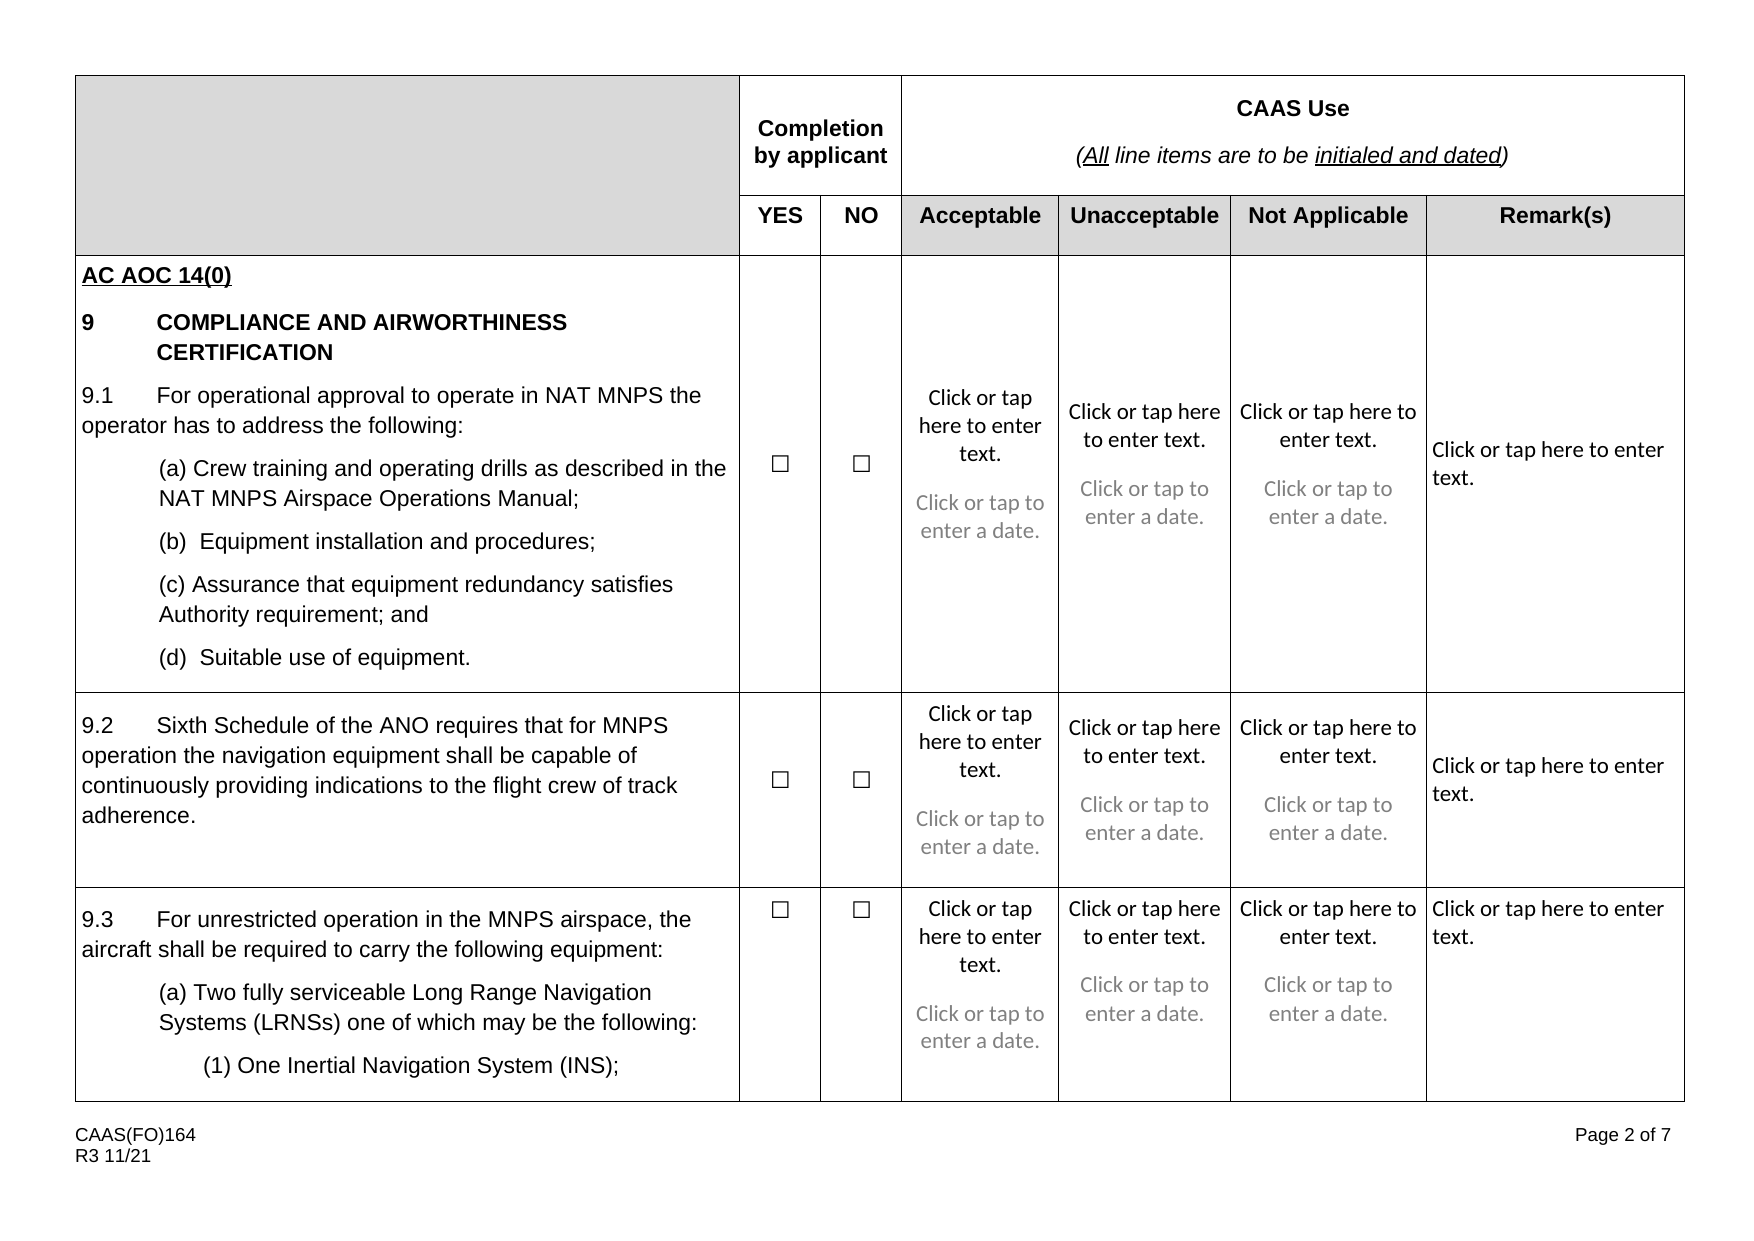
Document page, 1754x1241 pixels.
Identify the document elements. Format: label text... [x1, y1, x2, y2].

table_cell Remark(s) [1427, 196, 1684, 255]
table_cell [76, 888, 739, 1101]
table_cell [1059, 888, 1230, 1101]
table_cell [1231, 693, 1426, 887]
table_cell YES [740, 196, 820, 255]
table_cell AC AOC 14(0) 9 COMPLIANCE AND AIRWORTHINESS CERTIFICATION 9.1 For operational approval to operate in NAT MNPS the operator has to address the following: (a) Crew training and operating drills as described in the NAT MNPS Airspace Operations Manual; (b) Equipment installation and procedures; (c) Assurance that equipment redundancy satisfies Authority requirement; and (d) Suitable use of equipment. [76, 256, 739, 692]
table_cell Unacceptable [1059, 196, 1230, 255]
table_cell [902, 256, 1058, 692]
table_cell [1059, 693, 1230, 887]
table_cell [1231, 888, 1426, 1101]
table_cell NO [821, 196, 901, 255]
table_header CAAS Use (All line items are to be initialed and dated) [902, 76, 1684, 195]
table_cell [1231, 256, 1426, 692]
table_header Completion by applicant [740, 76, 901, 195]
table_cell Acceptable [902, 196, 1058, 255]
table_cell [1059, 256, 1230, 692]
table_cell [902, 888, 1058, 1101]
table_header [76, 76, 739, 255]
table_cell [902, 693, 1058, 887]
table_cell Not Applicable [1231, 196, 1426, 255]
table_cell 9.2 Sixth Schedule of the ANO requires that for MNPS operation the navigation equipment shall be capable of continuously providing indications to the flight crew of track adherence. [76, 693, 739, 887]
